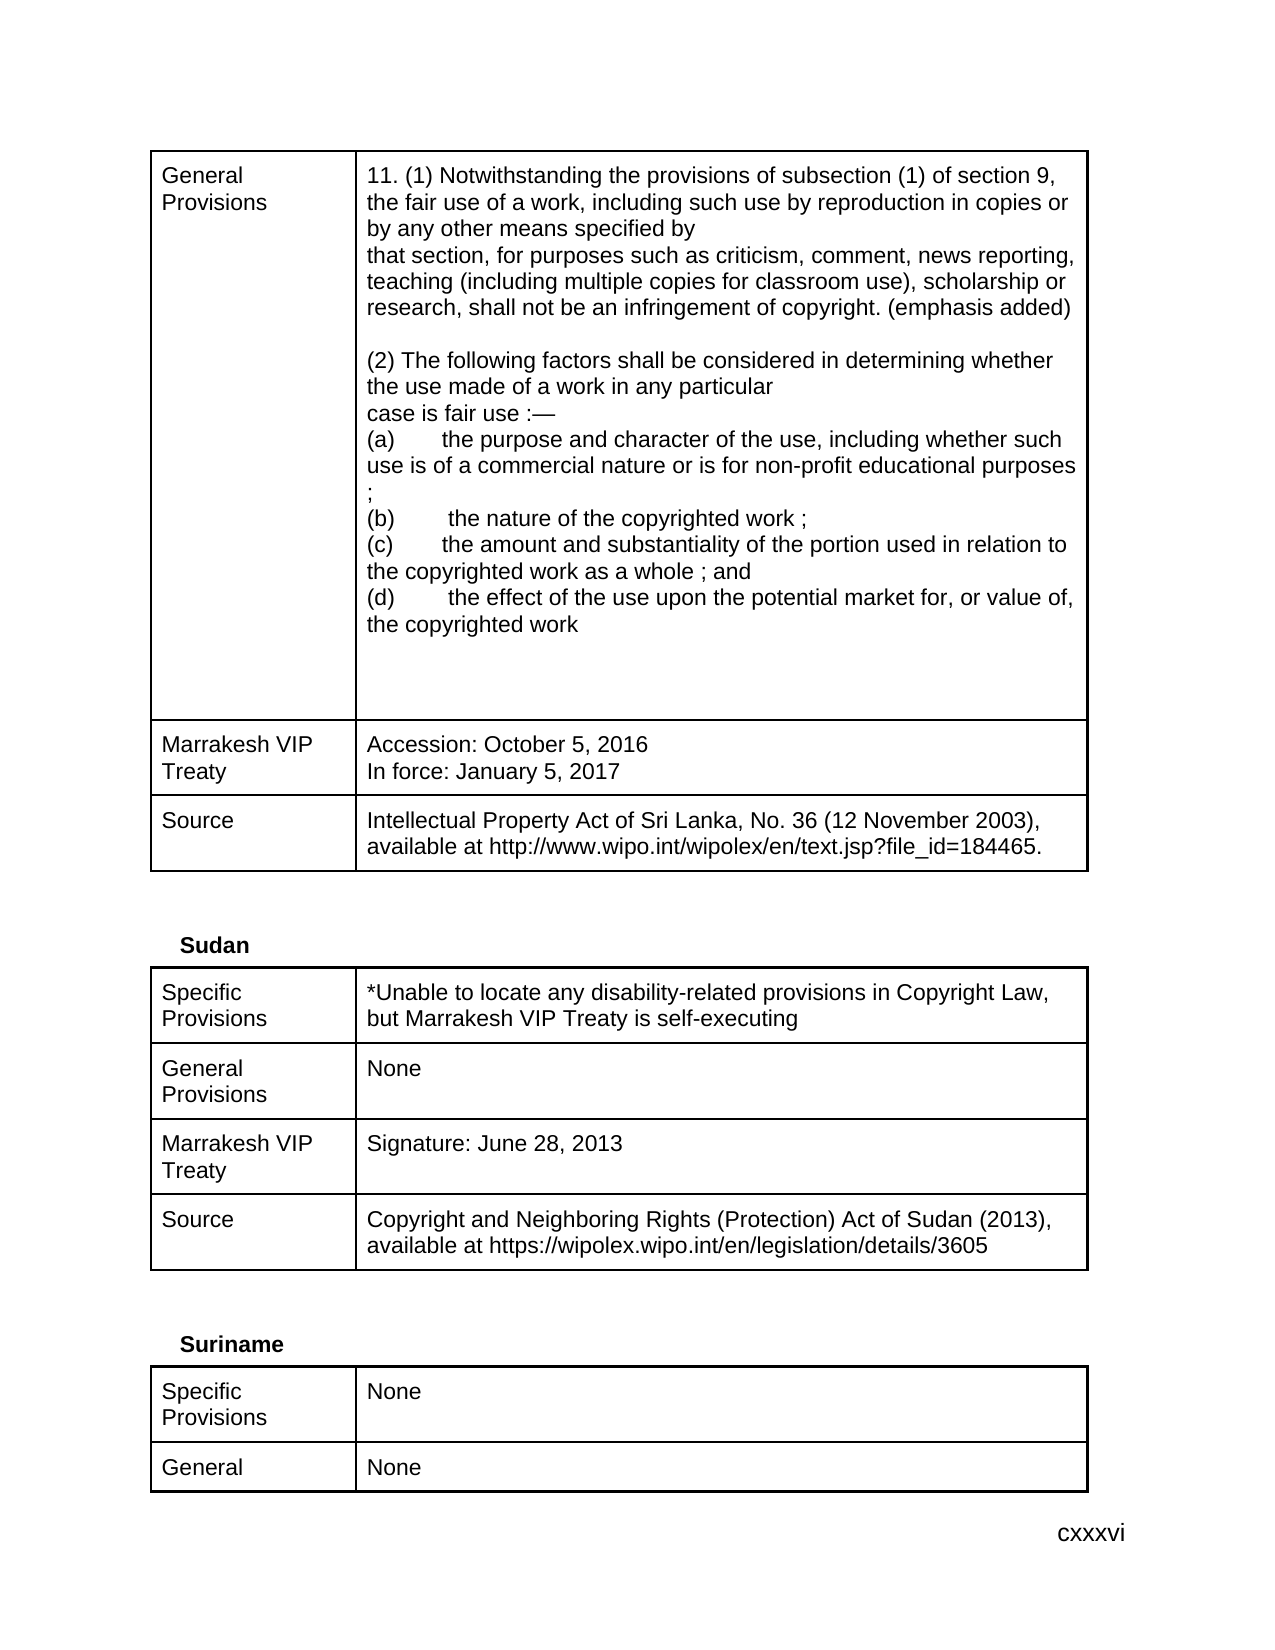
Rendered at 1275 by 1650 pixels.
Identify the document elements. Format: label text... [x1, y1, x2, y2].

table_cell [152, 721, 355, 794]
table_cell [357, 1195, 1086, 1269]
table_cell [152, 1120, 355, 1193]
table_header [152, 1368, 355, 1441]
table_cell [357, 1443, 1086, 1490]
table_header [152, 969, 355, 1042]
text Suriname [179, 1331, 1125, 1357]
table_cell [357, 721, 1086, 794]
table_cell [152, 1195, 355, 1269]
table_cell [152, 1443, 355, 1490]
text Sudan [179, 905, 1125, 958]
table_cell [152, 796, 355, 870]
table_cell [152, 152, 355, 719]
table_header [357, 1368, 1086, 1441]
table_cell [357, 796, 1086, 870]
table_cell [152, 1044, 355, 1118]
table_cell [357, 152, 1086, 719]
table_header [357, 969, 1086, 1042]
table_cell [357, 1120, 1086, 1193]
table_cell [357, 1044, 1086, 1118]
